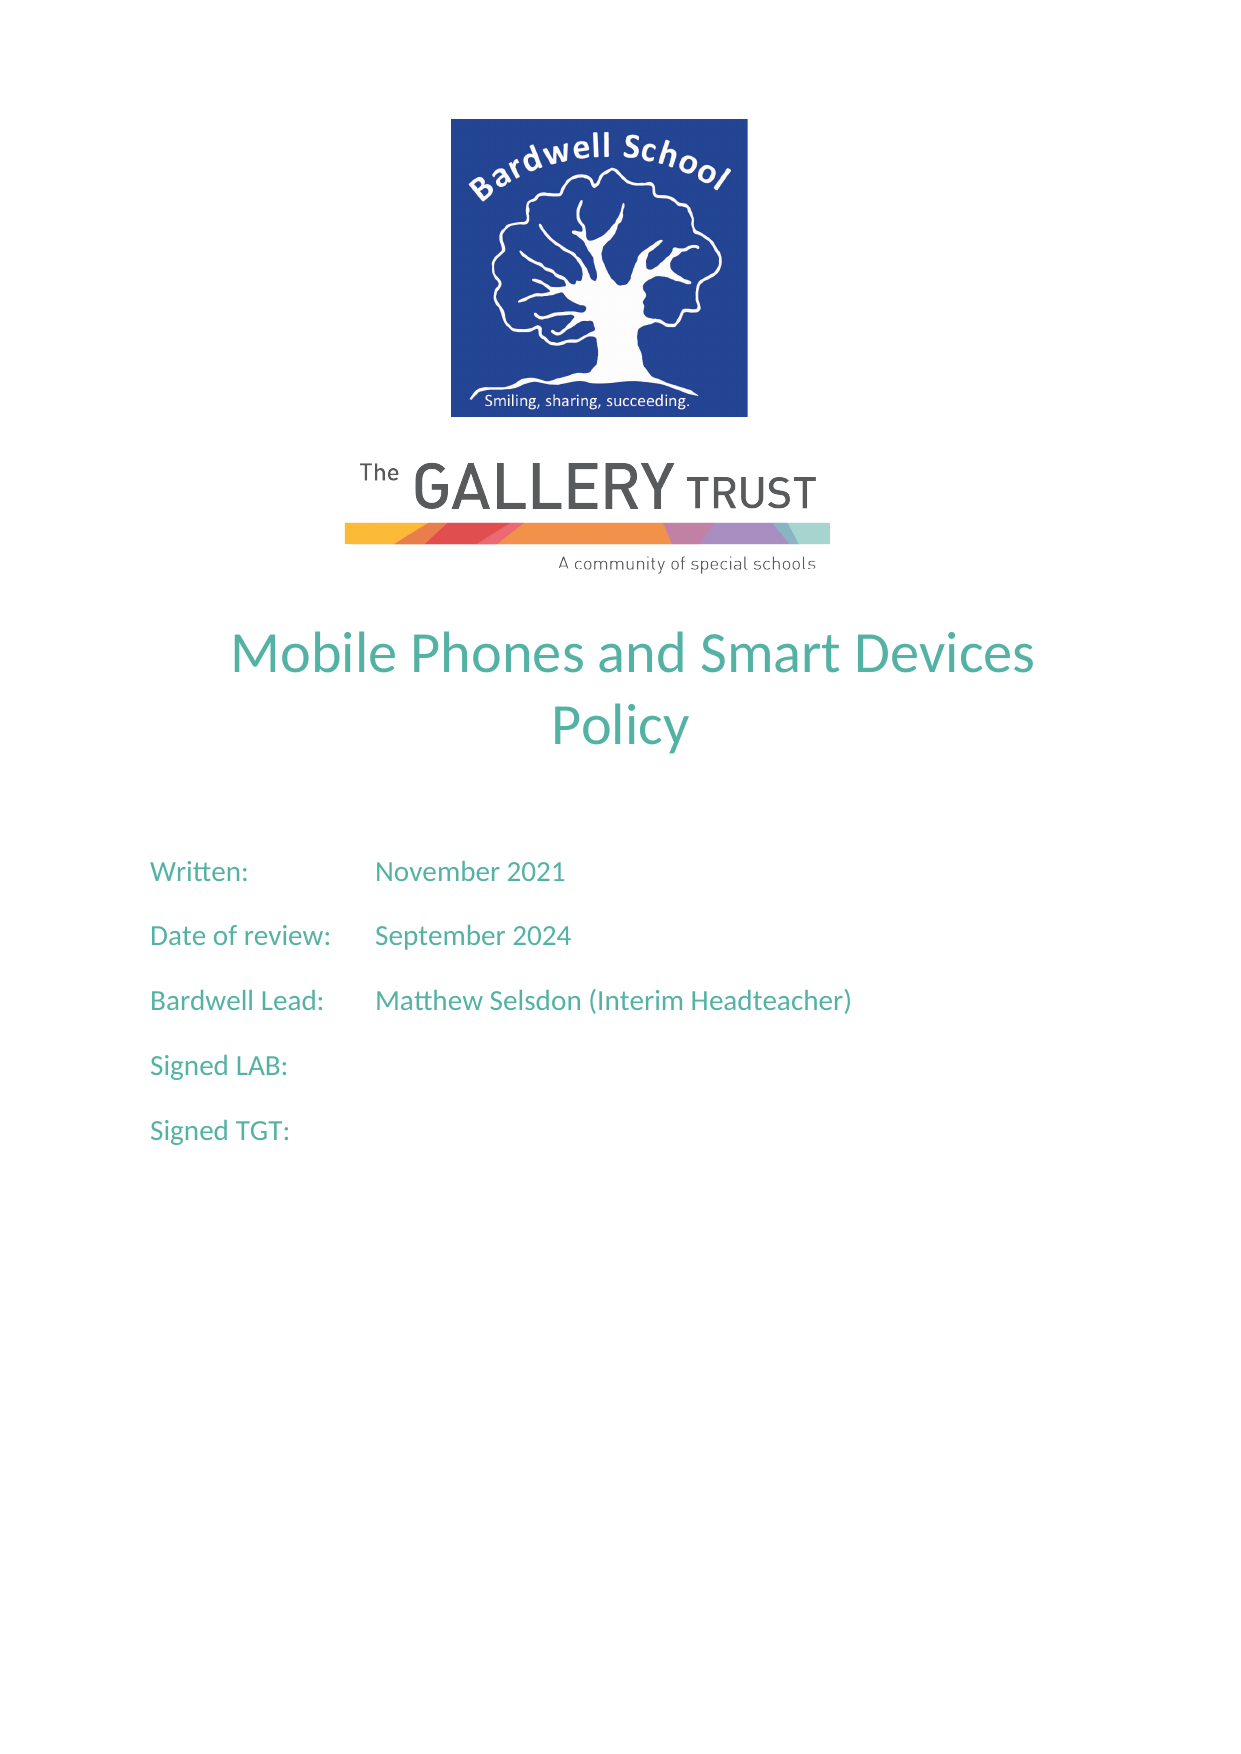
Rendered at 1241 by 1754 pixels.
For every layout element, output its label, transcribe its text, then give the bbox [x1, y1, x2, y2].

text Signed TGT: [150, 1112, 1090, 1147]
text Written: November 2021 [150, 853, 1090, 888]
picture [341, 457, 834, 577]
text Date of review: September 2024 [150, 917, 1090, 953]
text Bardwell Lead: Matthew Selsdon (Interim Headteacher) [150, 982, 1090, 1018]
picture [451, 119, 748, 417]
text Signed LAB: [150, 1047, 1090, 1083]
text Mobile Phones and Smart Devices Policy [150, 616, 1090, 759]
